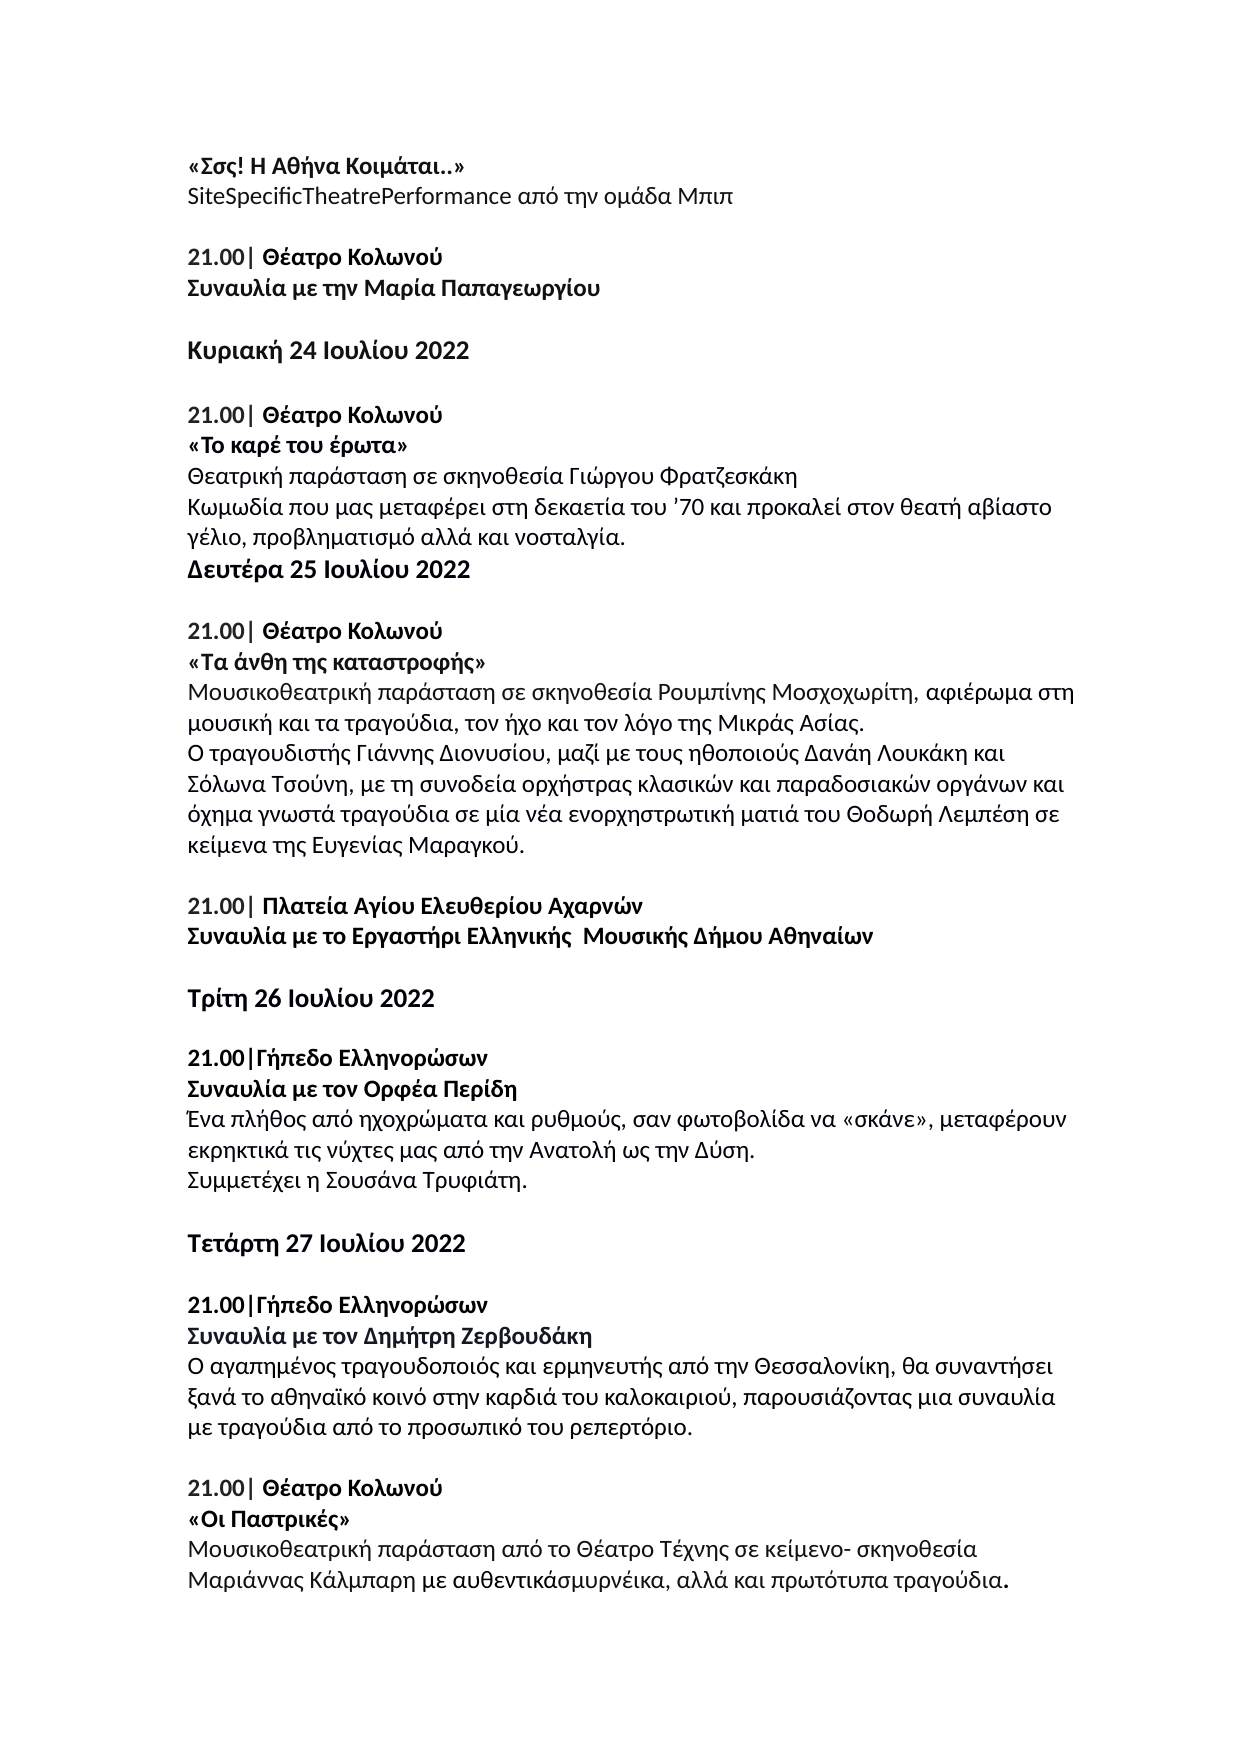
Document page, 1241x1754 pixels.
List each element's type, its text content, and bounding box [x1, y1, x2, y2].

text 21.00| Θέατρο Κολωνού «Οι Παστρικές» Μουσικοθεατρική παράσταση από το Θέατρο Τέχνης σε κείμενο- σκηνοθεσία Μαριάννας Κάλμπαρη με αυθεντικάσμυρνέικα, αλλά και πρωτότυπα τραγούδια. [187, 1472, 1078, 1594]
text Συναυλία με τον Ορφέα Περίδη Ένα πλήθος από ηχοχρώματα και ρυθμούς, σαν φωτοβολίδα να «σκάνε», μεταφέρουν εκρηκτικά τις νύχτες μας από την Ανατολή ως την Δύση. Συμμετέχει η Σουσάνα Τρυφιάτη. [187, 1073, 1078, 1195]
text Κυριακή 24 Ιουλίου 2022 [187, 333, 1078, 366]
text «Τα άνθη της καταστροφής» Μουσικοθεατρική παράσταση σε σκηνοθεσία Ρουμπίνης Μοσχοχωρίτη, αφιέρωμα στη μουσική και τα τραγούδια, τον ήχο και τον λόγο της Μικράς Ασίας. Ο τραγουδιστής Γιάννης Διονυσίου, μαζί με τους ηθοποιούς Δανάη Λουκάκη και Σόλωνα Τσούνη, με τη συνοδεία ορχήστρας κλασικών και παραδοσιακών οργάνων και όχημα γνωστά τραγούδια σε μία νέα ενορχηστρωτική ματιά του Θοδωρή Λεμπέση σε κείμενα της Ευγενίας Μαραγκού. [187, 646, 1078, 859]
text 21.00| Θέατρο Κολωνού Συναυλία με την Μαρία Παπαγεωργίου [187, 242, 1078, 303]
text Τετάρτη 27 Ιουλίου 2022 [187, 1226, 1078, 1259]
text 21.00| Θέατρο Κολωνού «Το καρέ του έρωτα» Θεατρική παράσταση σε σκηνοθεσία Γιώργου Φρατζεσκάκη Κωμωδία που μας μεταφέρει στη δεκαετία του ’70 και προκαλεί στον θεατή αβίαστο γέλιο, προβληματισμό αλλά και νοσταλγία. [187, 399, 1078, 552]
text «Σσς! Η Αθήνα Κοιμάται..» SiteSpecificTheatrePerformance από την ομάδα Μπιπ [187, 150, 1078, 211]
text Τρίτη 26 Ιουλίου 2022 [187, 982, 1078, 1043]
text 21.00|Γήπεδο Ελληνορώσων Συναυλία με τον Δημήτρη Ζερβουδάκη Ο αγαπημένος τραγουδοποιός και ερμηνευτής από την Θεσσαλονίκη, θα συναντήσει ξανά το αθηναϊκό κοινό στην καρδιά του καλοκαιριού, παρουσιάζοντας μια συναυλία με τραγούδια από το προσωπικό του ρεπερτόριο. [187, 1289, 1078, 1442]
text 21.00|Γήπεδο Ελληνορώσων [187, 1043, 1078, 1073]
text 21.00| Πλατεία Αγίου Ελευθερίου Αχαρνών Συναυλία με το Εργαστήρι Ελληνικής Μουσικής Δήμου Αθηναίων [187, 890, 1078, 951]
text Δευτέρα 25 Ιουλίου 2022 21.00| Θέατρο Κολωνού [187, 552, 1078, 646]
